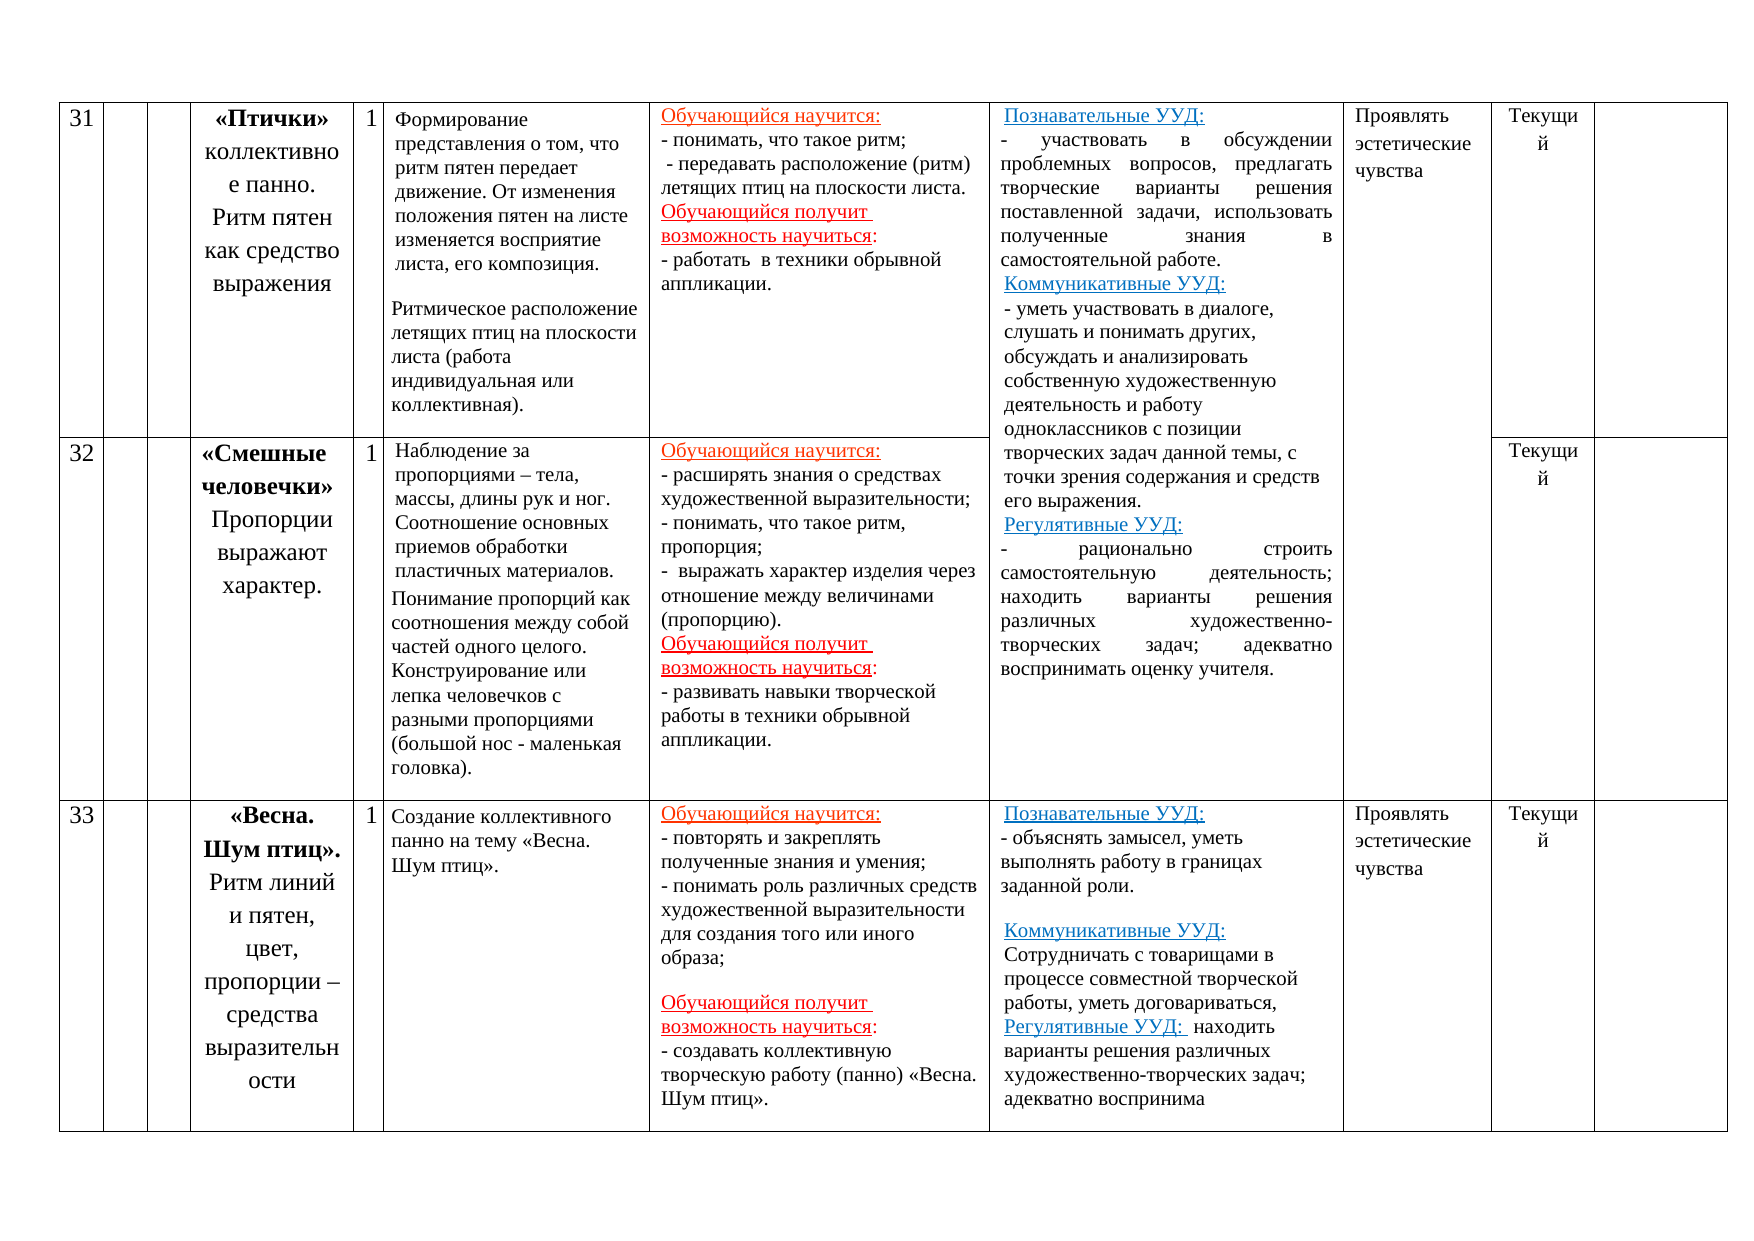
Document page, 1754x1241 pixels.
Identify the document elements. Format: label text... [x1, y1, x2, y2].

table_cell Наблюдение за пропорциями – тела, массы, длины рук и ног. Соотношение основных приемов обработки пластичных материалов. Понимание пропорций как соотношения между собой частей одного целого. Конструирование или лепка человечков с разными пропорциями (большой нос - маленькая головка). [384, 438, 649, 799]
table_cell Обучающийся научится: - понимать, что такое ритм; - передавать расположение (ритм) летящих птиц на плоскости листа. Обучающийся получит возможность научиться: - работать в техники обрывной аппликации. [650, 103, 989, 437]
table_cell 32 [60, 438, 103, 799]
table_cell [1595, 438, 1727, 799]
table_cell 1 [354, 801, 383, 1131]
table_cell [104, 801, 147, 1131]
table_cell Обучающийся научится: - повторять и закреплять полученные знания и умения; - понимать роль различных средств художественной выразительности для создания того или иного образа; Обучающийся получит возможность научиться: - создавать коллективную творческую работу (панно) «Весна. Шум птиц». [650, 801, 989, 1131]
table_cell [104, 438, 147, 799]
table_cell Обучающийся научится: - расширять знания о средствах художественной выразительности; - понимать, что такое ритм, пропорция; - выражать характер изделия через отношение между величинами (пропорцию). Обучающийся получит возможность научиться: - развивать навыки творческой работы в техники обрывной аппликации. [650, 438, 989, 799]
table_cell 31 [60, 103, 103, 437]
table_cell 1 [354, 438, 383, 799]
table_cell «Смешные человечки» Пропорции выражают характер. [191, 438, 353, 799]
table_cell [104, 103, 147, 437]
table_cell 1 [354, 103, 383, 437]
table_cell Текущий [1492, 801, 1594, 1131]
table_cell [1595, 103, 1727, 437]
table_cell «Весна. Шум птиц». Ритм линий и пятен, цвет, пропорции – средства выразительности [191, 801, 353, 1131]
table_cell Познавательные УУД: - объяснять замысел, уметь выполнять работу в границах заданной роли. Коммуникативные УУД: Сотрудничать с товарищами в процессе совместной творческой работы, уметь договариваться, Регулятивные УУД: находить варианты решения различных художественно-творческих задач; адекватно воспринима [990, 801, 1343, 1131]
table_cell [148, 801, 190, 1131]
table_cell [148, 438, 190, 799]
table_cell Создание коллективного панно на тему «Весна. Шум птиц». [384, 801, 649, 1131]
table_cell Текущий [1492, 103, 1594, 437]
table_cell Познавательные УУД: - участвовать в обсуждении проблемных вопросов, предлагать творческие варианты решения поставленной задачи, использовать полученные знания в самостоятельной работе. Коммуникативные УУД: - уметь участвовать в диалоге, слушать и понимать других, обсуждать и анализировать собственную художественную деятельность и работу одноклассников с позиции творческих задач данной темы, с точки зрения содержания и средств его выражения. Регулятивные УУД: - рационально строить самостоятельную деятельность; находить варианты решения различных художественно-творческих задач; адекватно воспринимать оценку учителя. [990, 103, 1343, 799]
table_cell [148, 103, 190, 437]
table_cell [1344, 801, 1491, 1131]
table_cell [1595, 801, 1727, 1131]
table_cell «Птички» коллективное панно. Ритм пятен как средство выражения [191, 103, 353, 437]
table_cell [1344, 103, 1491, 799]
table_cell Формирование представления о том, что ритм пятен передает движение. От изменения положения пятен на листе изменяется восприятие листа, его композиция. Ритмическое расположение летящих птиц на плоскости листа (работа индивидуальная или коллективная). [384, 103, 649, 437]
table_cell 33 [60, 801, 103, 1131]
table_cell Текущий [1492, 438, 1594, 799]
